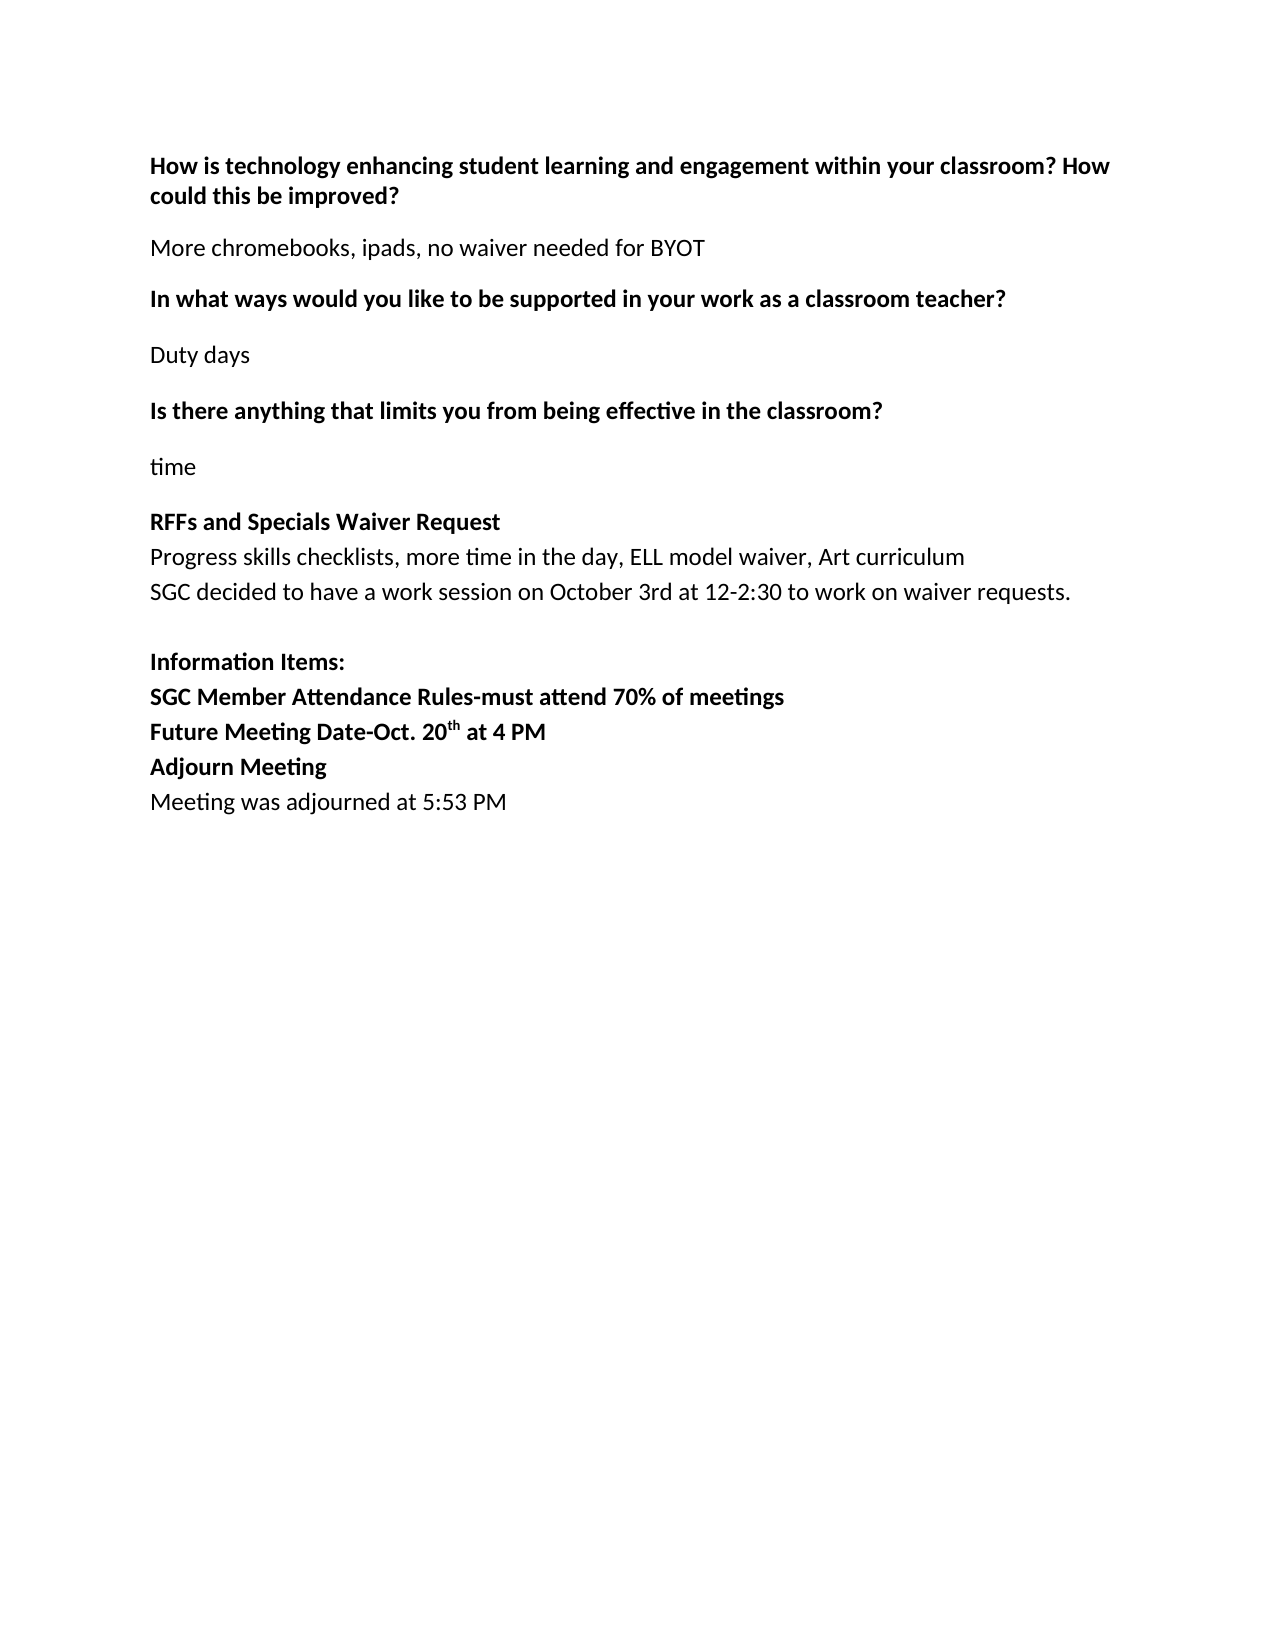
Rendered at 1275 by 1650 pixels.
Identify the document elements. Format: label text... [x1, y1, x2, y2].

text SGC Member Attendance Rules-must attend 70% of meetings [150, 682, 1125, 712]
text Information Items: [150, 647, 1125, 677]
text time [150, 451, 1125, 481]
text How is technology enhancing student learning and engagement within your classroom? How could this be improved? [150, 150, 1125, 211]
text Is there anything that limits you from being effective in the classroom? [150, 395, 1125, 425]
text Adjourn Meeting [150, 752, 1125, 782]
text Progress skills checklists, more time in the day, ELL model waiver, Art curriculum [150, 542, 1125, 572]
text RFFs and Specials Waiver Request [150, 507, 1125, 537]
text Meeting was adjourned at 5:53 PM [150, 787, 1125, 817]
text In what ways would you like to be supported in your work as a classroom teacher? [150, 283, 1125, 314]
text Duty days [150, 339, 1125, 369]
text Future Meeting Date-Oct. 20th at 4 PM [150, 717, 1125, 747]
text SGC decided to have a work session on October 3rd at 12-2:30 to work on waiver requests. [150, 577, 1125, 607]
text More chromebooks, ipads, no waiver needed for BYOT [150, 232, 1125, 262]
